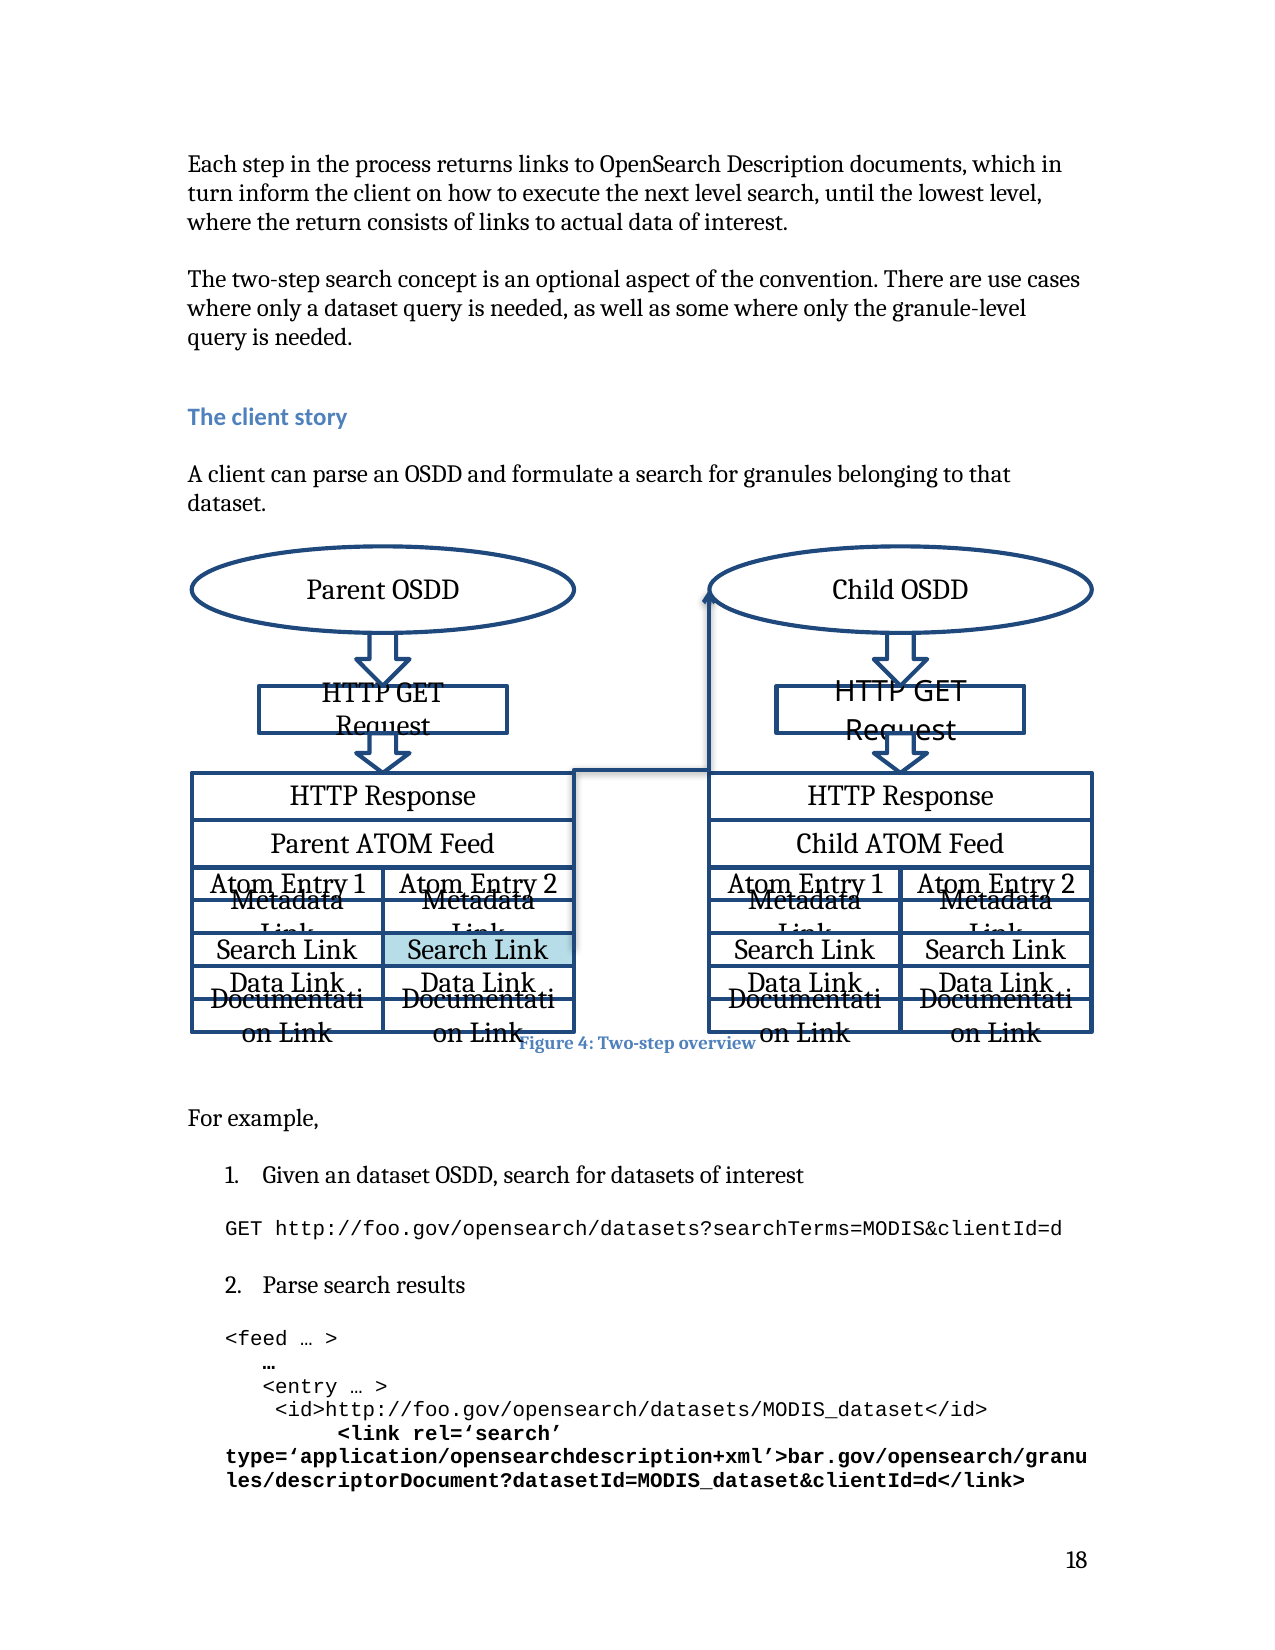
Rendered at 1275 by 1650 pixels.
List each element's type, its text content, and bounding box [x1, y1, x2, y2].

text For example, [187, 1103, 1087, 1132]
subtitle The client story [187, 401, 1087, 431]
text Each step in the process returns links to OpenSearch Description documents, which in turn inform the client on how to execute the next level search, until the lowest level, where the return consists of links to actual data of interest. [187, 150, 1087, 236]
text <feed … > [225, 1328, 1087, 1352]
text The two-step search concept is an optional aspect of the convention. There are use cases where only a dataset query is needed, as well as some where only the granule-level query is needed. [187, 265, 1087, 351]
text <link rel=‘search’ type=‘application/opensearchdescription+xml’>bar.gov/opensearch/granules/descriptorDocument?datasetId=MODIS_dataset&clientId=d</link> [225, 1423, 1087, 1494]
text <entry … > [225, 1376, 1087, 1399]
text GET http://foo.gov/opensearch/datasets?searchTerms=MODIS&clientId=d [225, 1218, 1087, 1242]
text … [225, 1352, 1087, 1376]
text Figure 4: Two-step overview [187, 1032, 1087, 1054]
text <id>http://foo.gov/opensearch/datasets/MODIS_dataset</id> [225, 1399, 1087, 1423]
text A client can parse an OSDD and formulate a search for granules belonging to that dataset. [187, 460, 1087, 518]
list Parse search results [225, 1271, 1087, 1299]
list Given an dataset OSDD, search for datasets of interest [225, 1161, 1087, 1190]
